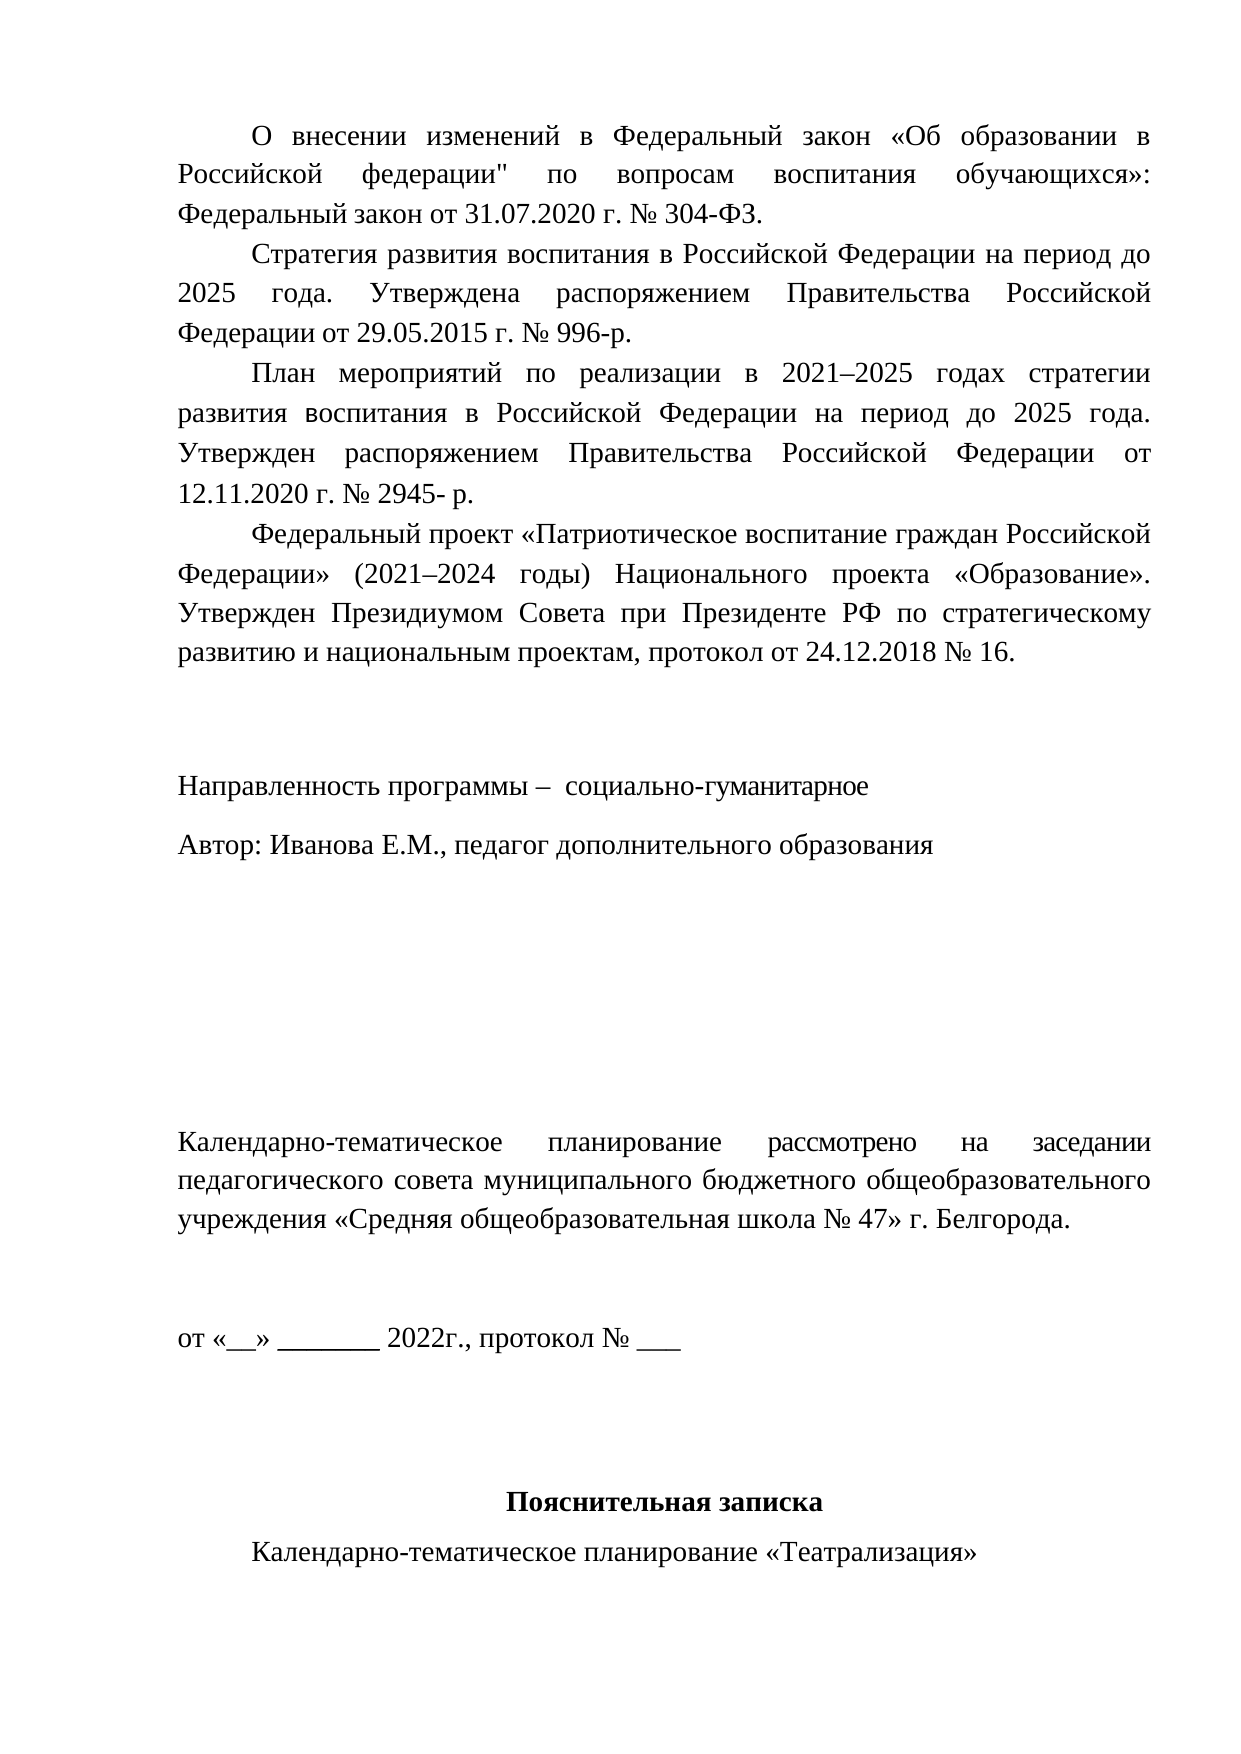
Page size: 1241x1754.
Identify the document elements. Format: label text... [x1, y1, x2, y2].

text Федеральный проект «Патриотическое воспитание граждан Российской Федерации» (2021–2024 годы) Национального проекта «Образование». Утвержден Президиумом Совета при Президенте РФ по стратегическому развитию и национальным проектам, протокол от 24.12.2018 № 16. [177, 516, 1152, 668]
text от «__» _______ 2022г., протокол № ___ [177, 1320, 1152, 1353]
text Календарно-тематическое планирование «Театрализация» [177, 1534, 1152, 1568]
text План мероприятий по реализации в 2021–2025 годах стратегии развития воспитания в Российской Федерации на период до 2025 года. Утвержден распоряжением Правительства Российской Федерации от 12.11.2020 г. № 2945- р. [177, 355, 1152, 511]
text Стратегия развития воспитания в Российской Федерации на период до 2025 года. Утверждена распоряжением Правительства Российской Федерации от 29.05.2015 г. № 996-р. [177, 236, 1152, 349]
text Календарно-тематическое планирование рассмотрено на заседании педагогического совета муниципального бюджетного общеобразовательного учреждения «Средняя общеобразовательная школа № 47» г. Белгорода. [177, 1124, 1152, 1234]
text О внесении изменений в Федеральный закон «Об образовании в Российской федерации" по вопросам воспитания обучающихся»: Федеральный закон от 31.07.2020 г. № 304-ФЗ. [177, 118, 1152, 231]
text Направленность программы – социально-гуманитарное [177, 768, 1152, 801]
text Пояснительная записка [177, 1484, 1152, 1517]
text Автор: Иванова Е.М., педагог дополнительного образования [177, 827, 1152, 861]
